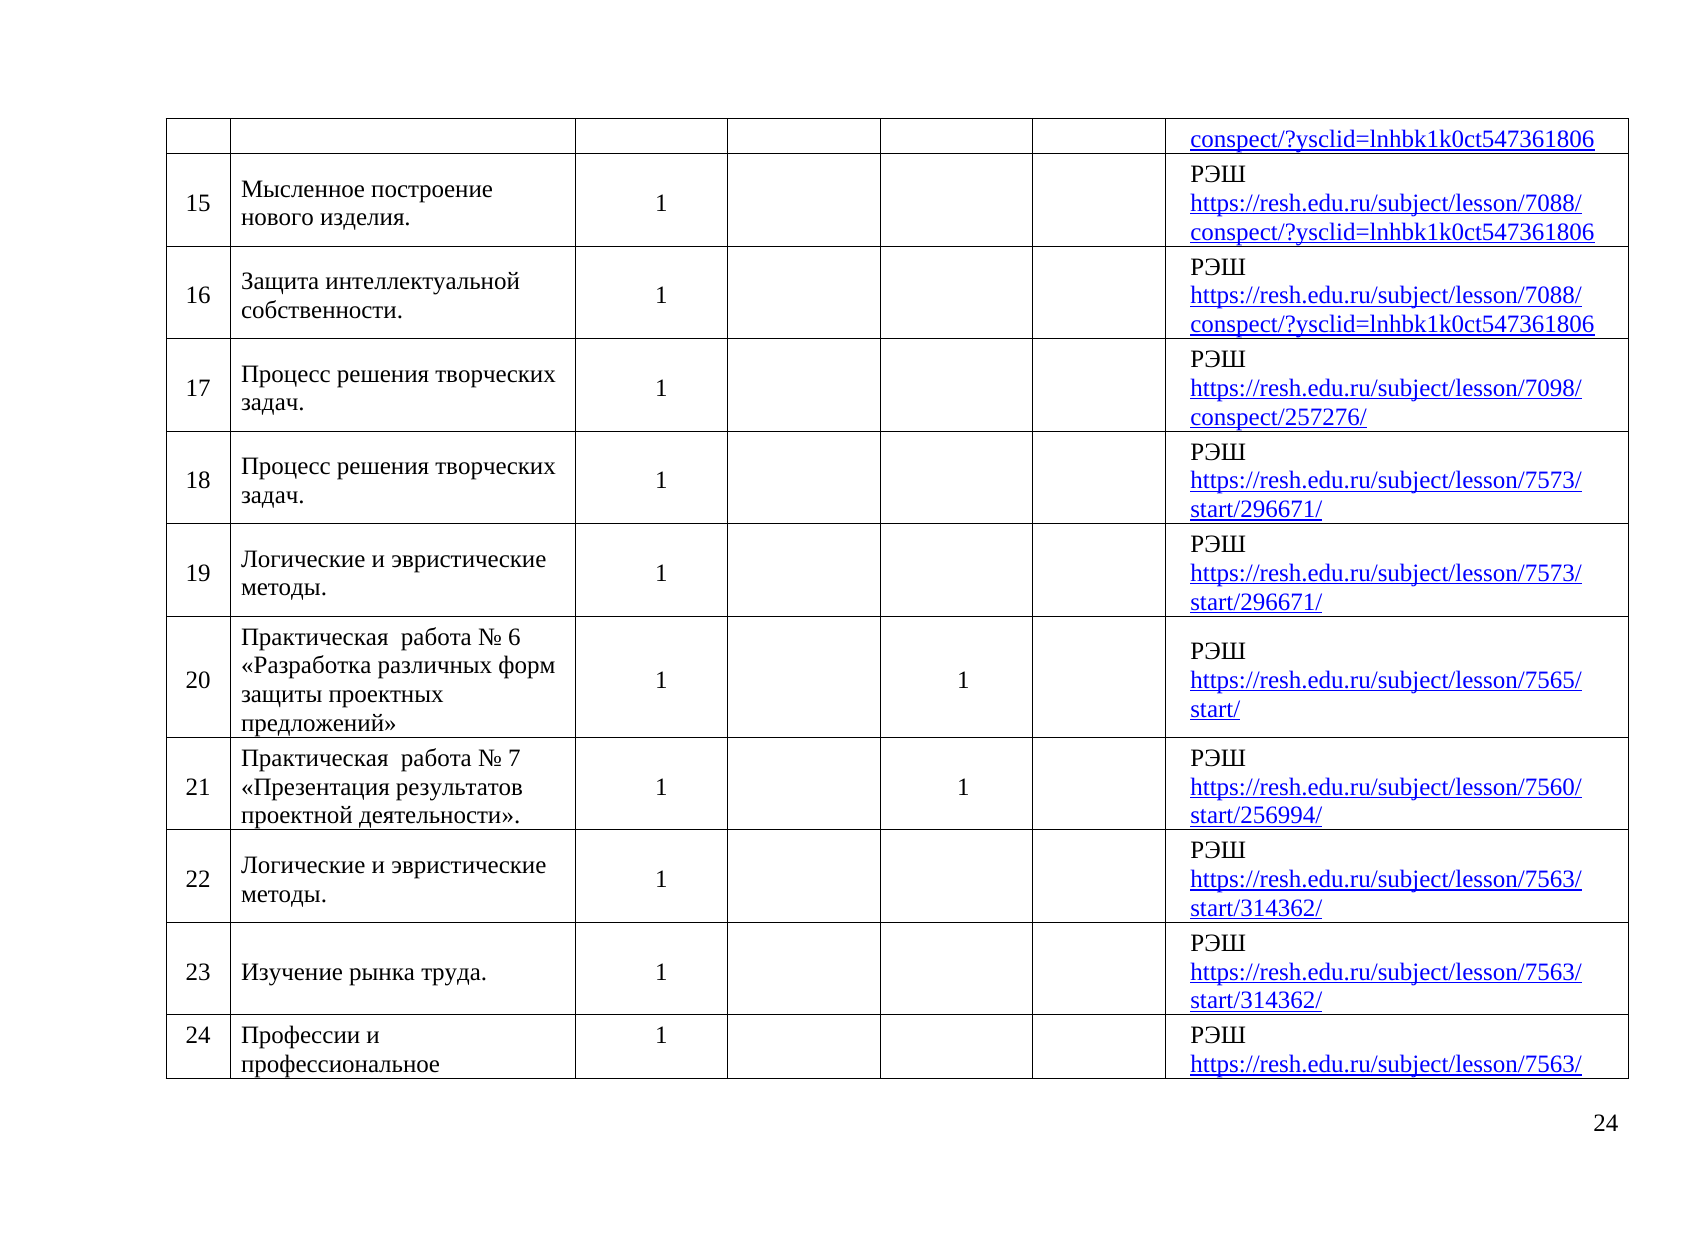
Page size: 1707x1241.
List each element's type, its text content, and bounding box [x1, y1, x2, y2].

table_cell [231, 1015, 575, 1078]
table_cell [1166, 923, 1628, 1014]
table_cell [1033, 738, 1165, 829]
table_cell 1 [576, 339, 727, 431]
table_cell Мысленное построение нового изделия. [231, 154, 575, 246]
table_cell [881, 923, 1032, 1014]
table_cell [881, 830, 1032, 922]
table_cell [881, 154, 1032, 246]
table_cell [1033, 119, 1165, 153]
table_cell [1033, 432, 1165, 523]
table_cell 1 [576, 119, 727, 153]
table_cell [728, 432, 880, 523]
table_cell Процесс решения творческих задач. [231, 432, 575, 523]
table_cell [1166, 119, 1628, 153]
table_cell [1033, 617, 1165, 737]
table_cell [1166, 1015, 1628, 1078]
table_cell Практическая работа № 7 «Презентация результатов проектной деятельности». [231, 738, 575, 829]
table_cell [1033, 524, 1165, 616]
table_cell Процесс решения творческих задач. [231, 339, 575, 431]
table_cell 23 [167, 923, 230, 1014]
table_cell 18 [167, 432, 230, 523]
table_cell [1033, 923, 1165, 1014]
table_cell Практическая работа № 6 «Разработка различных форм защиты проектных предложений» [231, 617, 575, 737]
table_cell 1 [576, 1015, 727, 1078]
table_cell [1033, 247, 1165, 338]
table_cell 1 [576, 923, 727, 1014]
table_cell 1 [881, 738, 1032, 829]
table_cell 1 [576, 738, 727, 829]
table_cell 1 [576, 524, 727, 616]
table_cell Логические и эвристические методы. [231, 830, 575, 922]
table_cell 16 [167, 247, 230, 338]
table_cell [1033, 1015, 1165, 1078]
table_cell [231, 119, 575, 153]
table_cell [728, 247, 880, 338]
table_cell [728, 923, 880, 1014]
table_cell [881, 524, 1032, 616]
table_cell 15 [167, 154, 230, 246]
table_cell 1 [576, 432, 727, 523]
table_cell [1166, 154, 1628, 246]
table_cell РЭШ https://resh.edu.ru/subject/lesson/7098/conspect/257276/ [1166, 339, 1628, 431]
table_cell Изучение рынка труда. [231, 923, 575, 1014]
table_cell Защита интеллектуальной собственности. [231, 247, 575, 338]
table_cell [728, 119, 880, 153]
table_cell 14 [167, 119, 230, 153]
table_cell [1033, 339, 1165, 431]
table_cell [728, 154, 880, 246]
table_cell [728, 524, 880, 616]
table_cell 1 [576, 830, 727, 922]
table_cell 24 [167, 1015, 230, 1078]
table_cell 1 [576, 154, 727, 246]
table_cell 22 [167, 830, 230, 922]
table_cell РЭШ https://resh.edu.ru/subject/lesson/7088/conspect/?ysclid=lnhbk1k0ct547361806 [1166, 247, 1628, 338]
table_cell [881, 339, 1032, 431]
table_cell [728, 1015, 880, 1078]
table_cell [728, 738, 880, 829]
table_cell 1 [576, 247, 727, 338]
table_cell 1 [576, 617, 727, 737]
table_cell [881, 247, 1032, 338]
table_cell [881, 432, 1032, 523]
table_cell 17 [167, 339, 230, 431]
table_cell РЭШ https://resh.edu.ru/subject/lesson/7573/start/296671/ [1166, 432, 1628, 523]
table_cell РЭШ https://resh.edu.ru/subject/lesson/7573/start/296671/ [1166, 524, 1628, 616]
table_cell 20 [167, 617, 230, 737]
table_cell [728, 617, 880, 737]
table_cell [728, 339, 880, 431]
table_cell РЭШ https://resh.edu.ru/subject/lesson/7563/start/314362/ [1166, 830, 1628, 922]
table_cell РЭШ https://resh.edu.ru/subject/lesson/7565/start/ [1166, 617, 1628, 737]
table_cell 19 [167, 524, 230, 616]
table_cell [728, 830, 880, 922]
table_cell РЭШ https://resh.edu.ru/subject/lesson/7560/start/256994/ [1166, 738, 1628, 829]
table_cell 21 [167, 738, 230, 829]
table_cell 1 [881, 617, 1032, 737]
table_cell Логические и эвристические методы. [231, 524, 575, 616]
table_cell [1033, 154, 1165, 246]
table_cell [881, 119, 1032, 153]
table_cell [1033, 830, 1165, 922]
table_cell [881, 1015, 1032, 1078]
